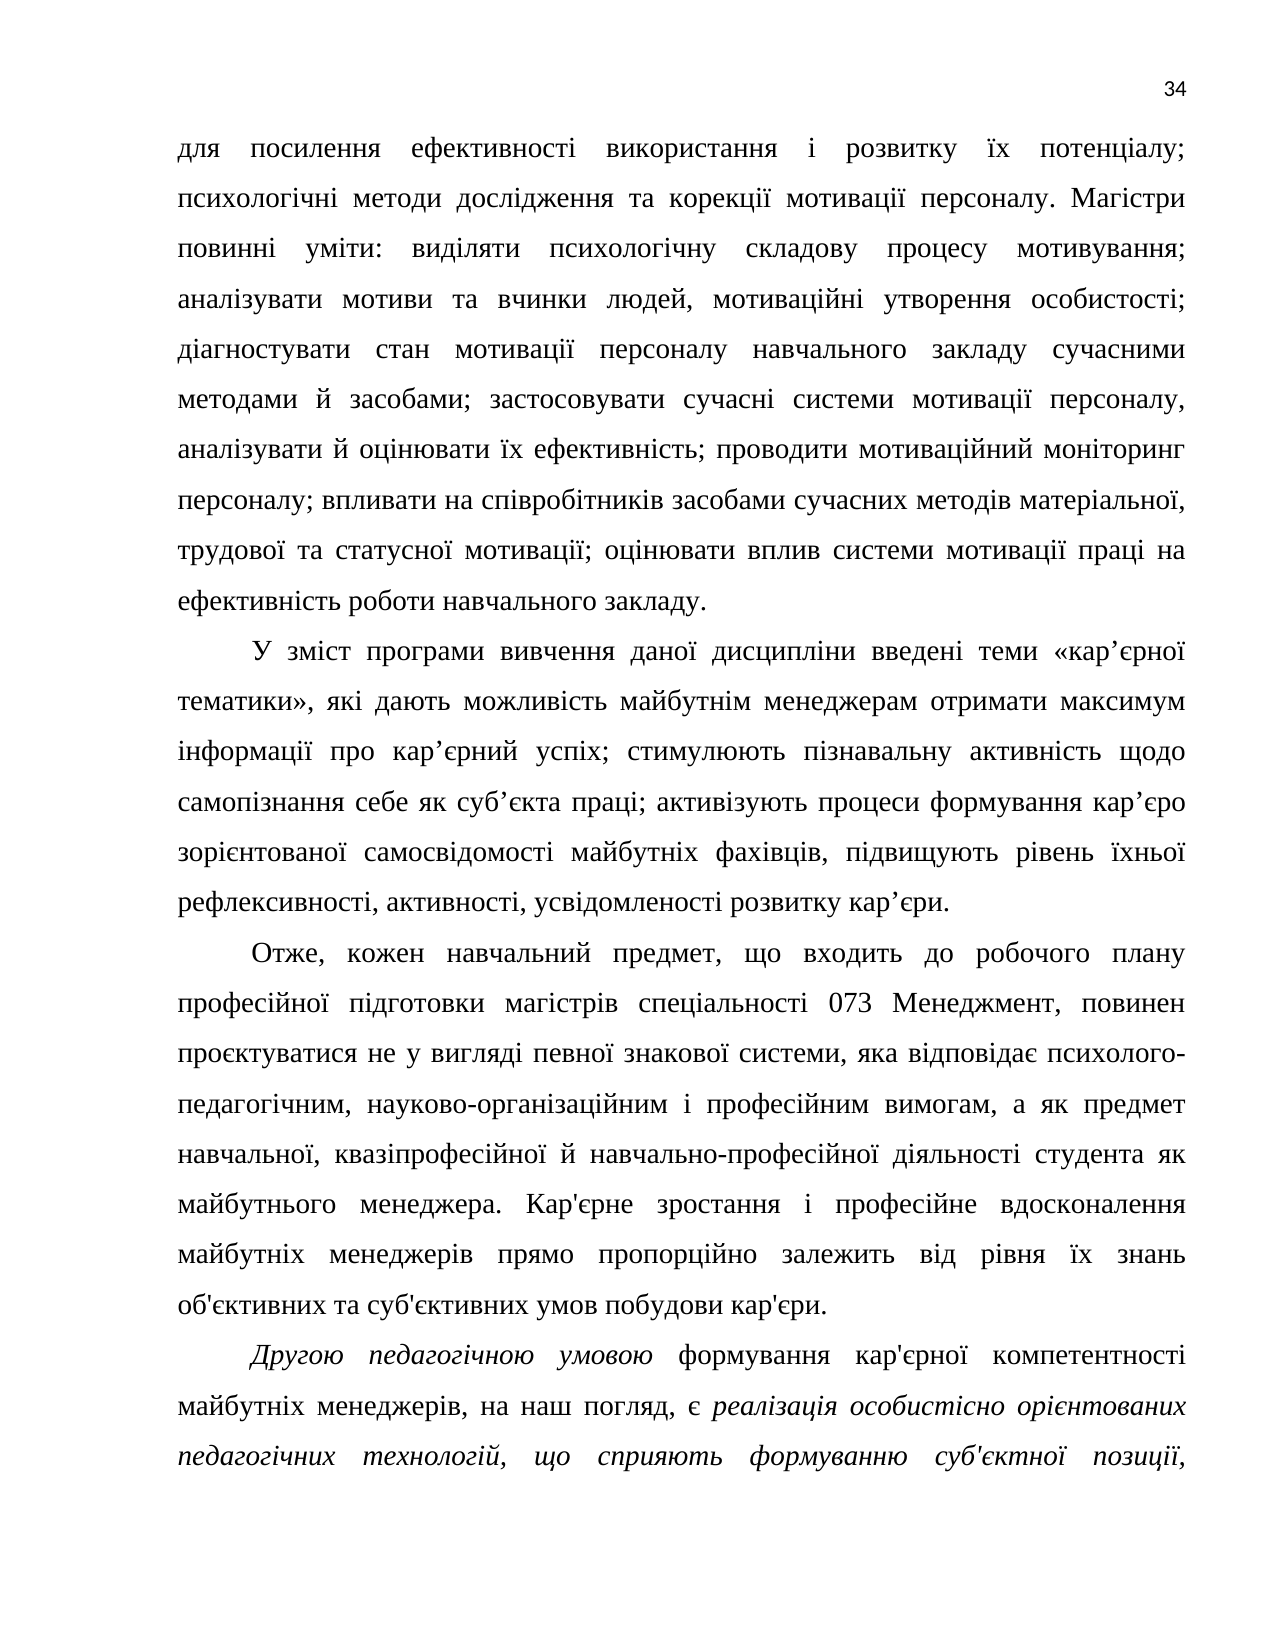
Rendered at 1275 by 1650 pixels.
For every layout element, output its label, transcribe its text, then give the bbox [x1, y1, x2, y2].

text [177, 130, 1186, 616]
text У зміст програми вивчення даної дисципліни введені теми «кар’єрної тематики», які дають можливість майбутнім менеджерам отримати максимум інформації про кар’єрний успіх; стимулюють пізнавальну активність щодо самопізнання себе як суб’єкта праці; активізують процеси формування кар’єро зорієнтованої самосвідомості майбутніх фахівців, підвищують рівень їхньої рефлексивності, активності, усвідомленості розвитку кар’єри. [177, 633, 1186, 918]
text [177, 1337, 1186, 1471]
text Отже, кожен навчальний предмет, що входить до робочого плану професійної підготовки магістрів спеціальності 073 Менеджмент, повинен проєктуватися не у вигляді певної знакової системи, яка відповідає психолого-педагогічним, науково-організаційним і професійним вимогам, а як предмет навчальної, квазіпрофесійної й навчально-професійної діяльності студента як майбутнього менеджера. Кар'єрне зростання і професійне вдосконалення майбутніх менеджерів прямо пропорційно залежить від рівня їх знань об'єктивних та суб'єктивних умов побудови кар'єри. [177, 935, 1186, 1321]
